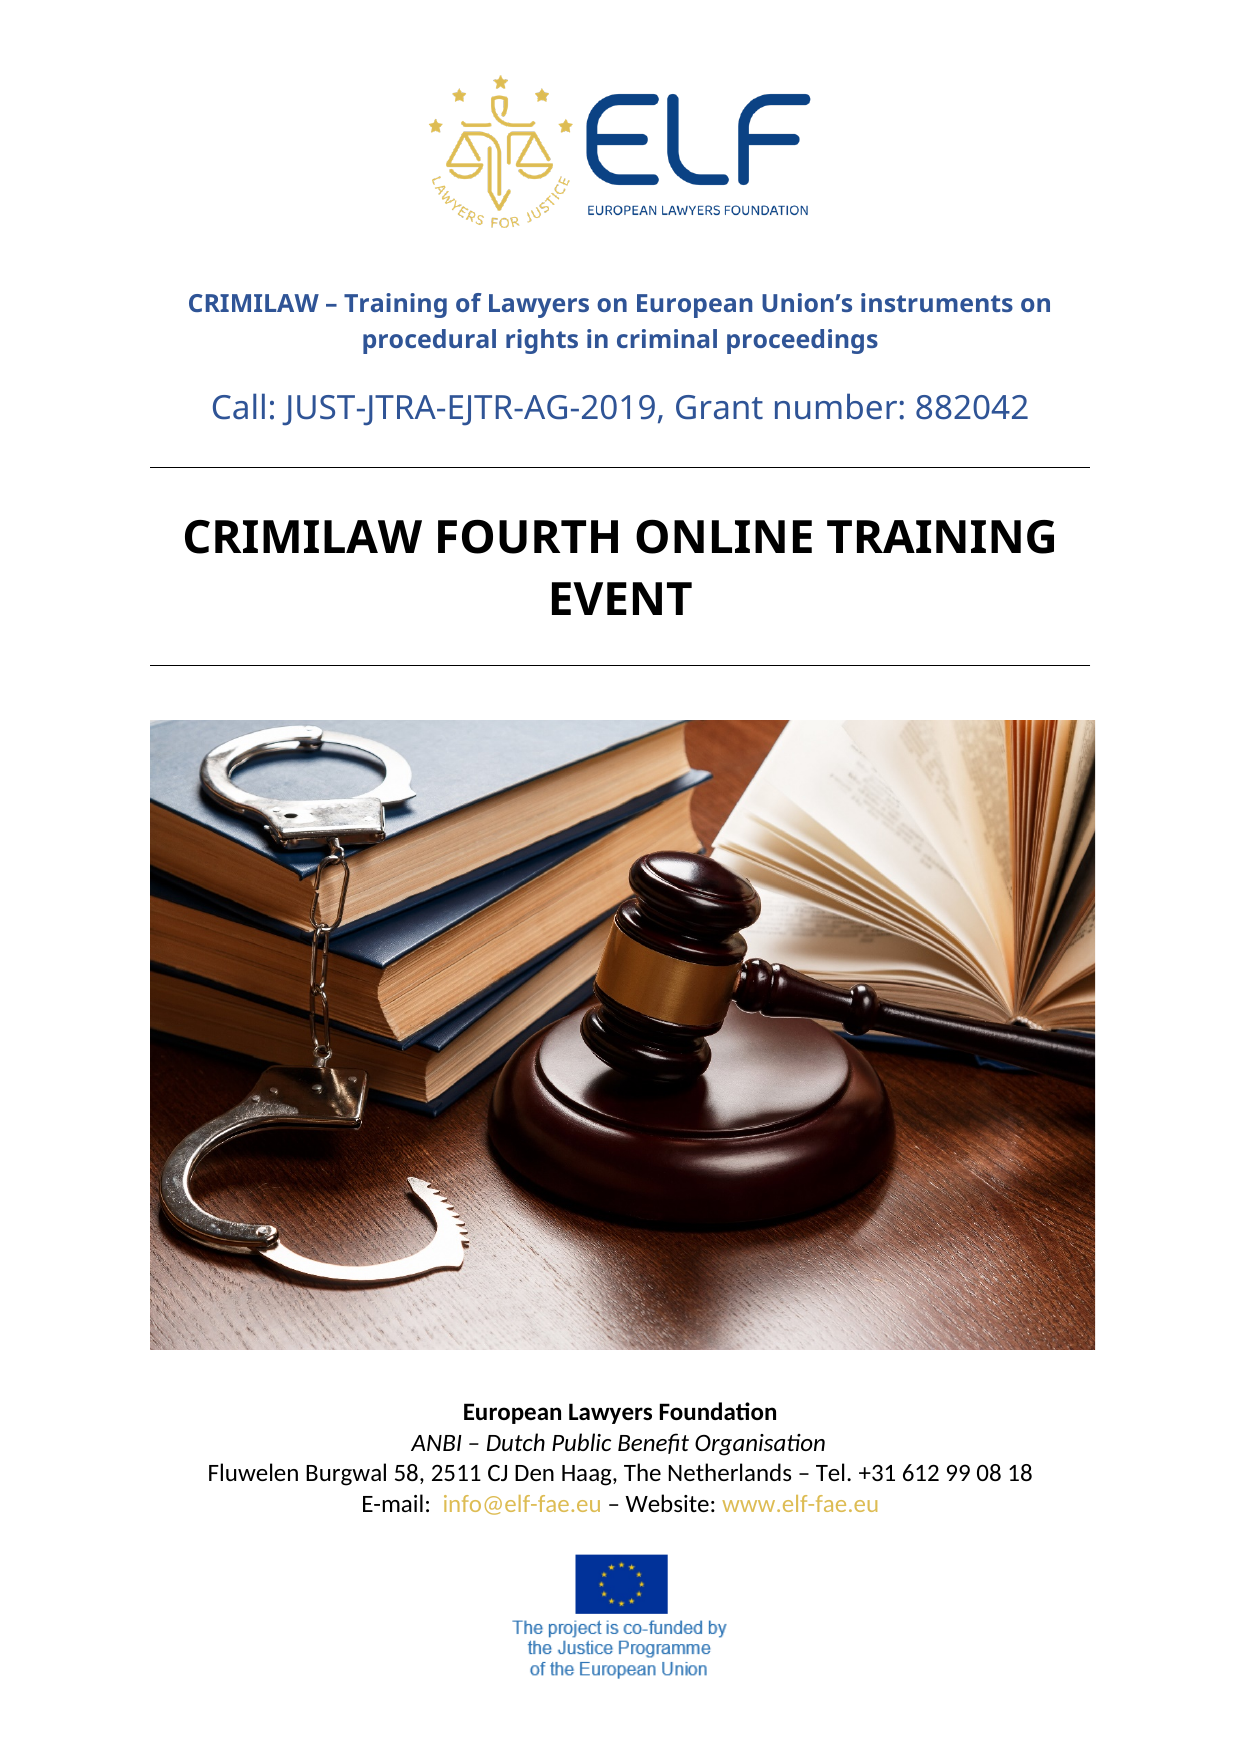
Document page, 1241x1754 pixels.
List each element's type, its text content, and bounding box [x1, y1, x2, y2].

picture [428, 73, 812, 228]
text CRIMILAW FOURTH ONLINE TRAINING EVENT [150, 504, 1090, 629]
picture [150, 720, 1096, 1350]
picture [511, 1548, 730, 1681]
subtitle CRIMILAW – Training of Lawyers on European Union’s instruments on procedural rights in criminal proceedings [150, 285, 1090, 356]
subtitle Call: JUST-JTRA-EJTR-AG-2019, Grant number: 882042 [150, 384, 1090, 429]
